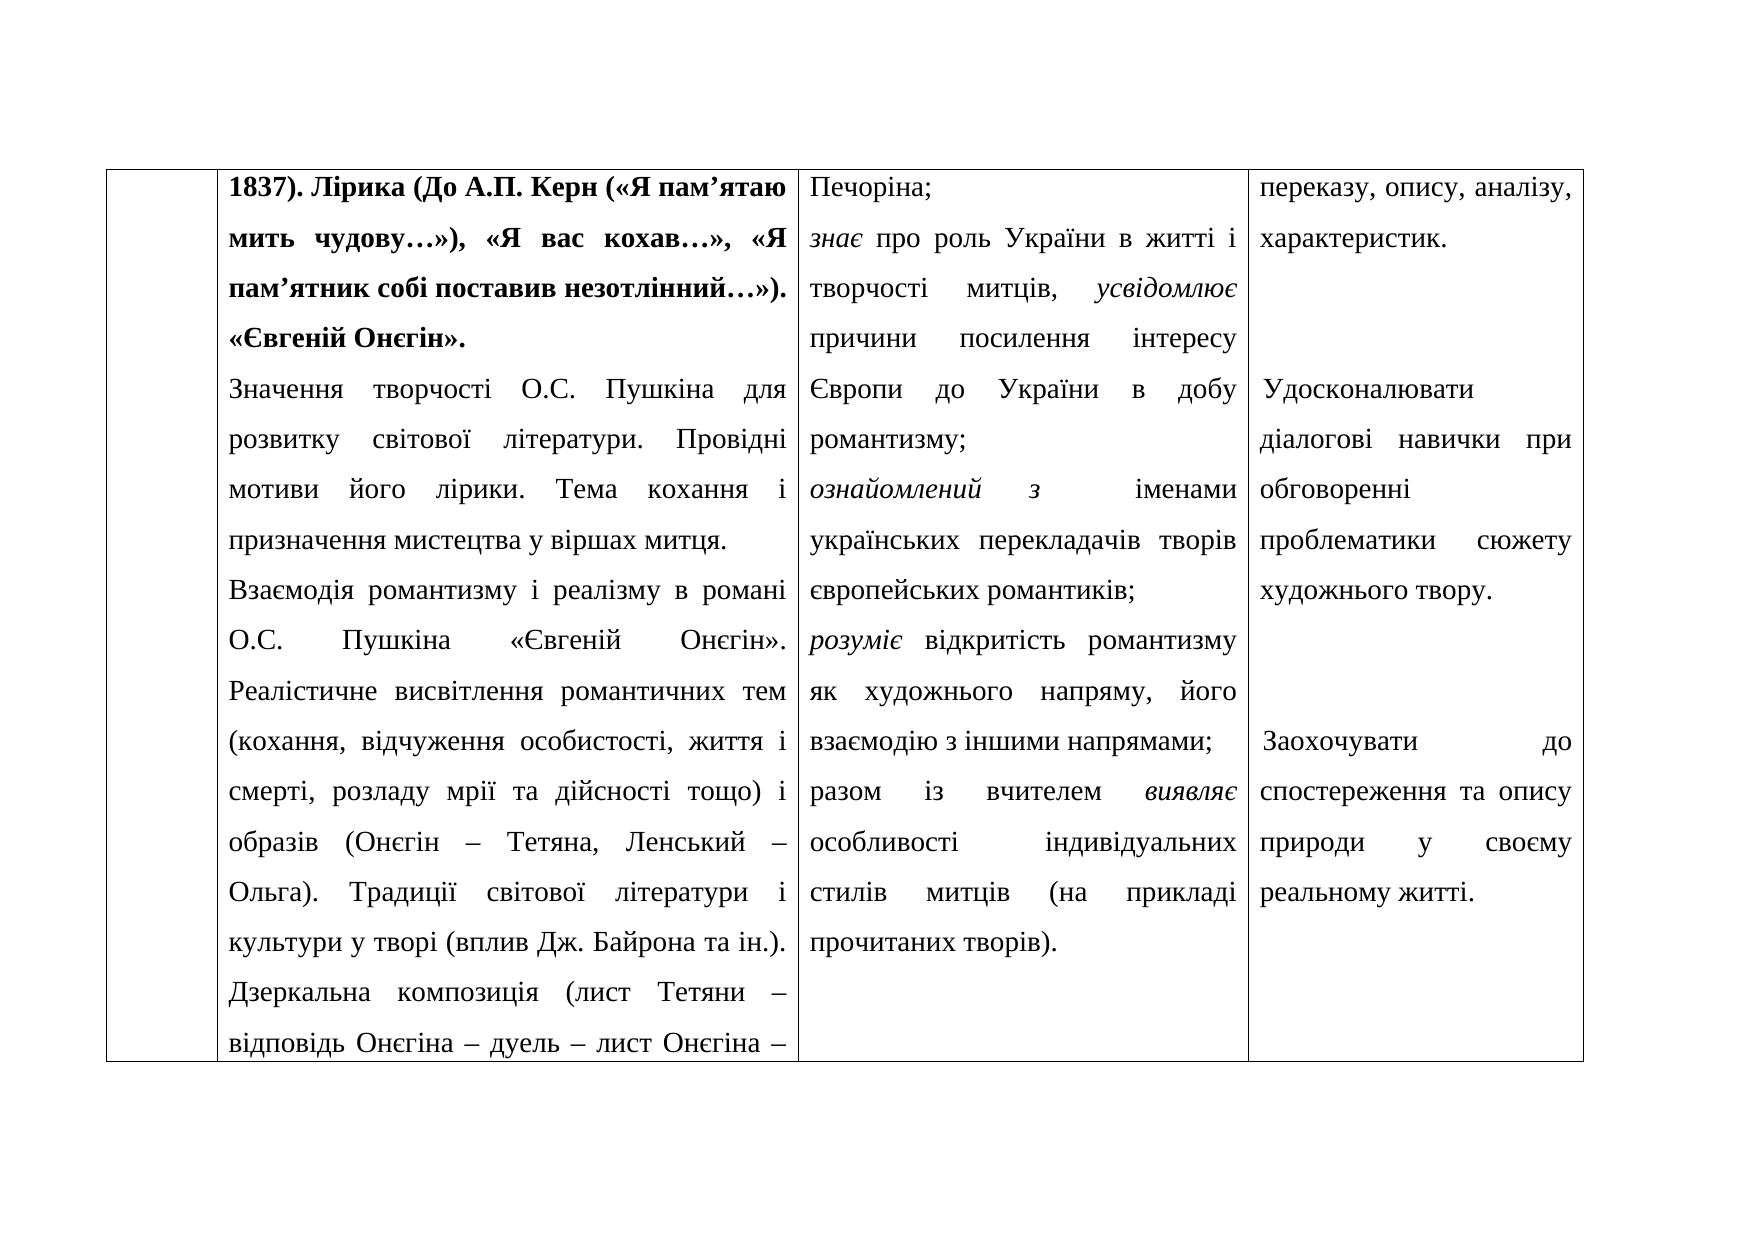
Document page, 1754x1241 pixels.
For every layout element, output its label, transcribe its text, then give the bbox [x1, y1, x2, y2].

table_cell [218, 170, 798, 1061]
table_cell 8 [107, 170, 217, 1061]
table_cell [799, 170, 1248, 1061]
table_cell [1249, 170, 1583, 1061]
